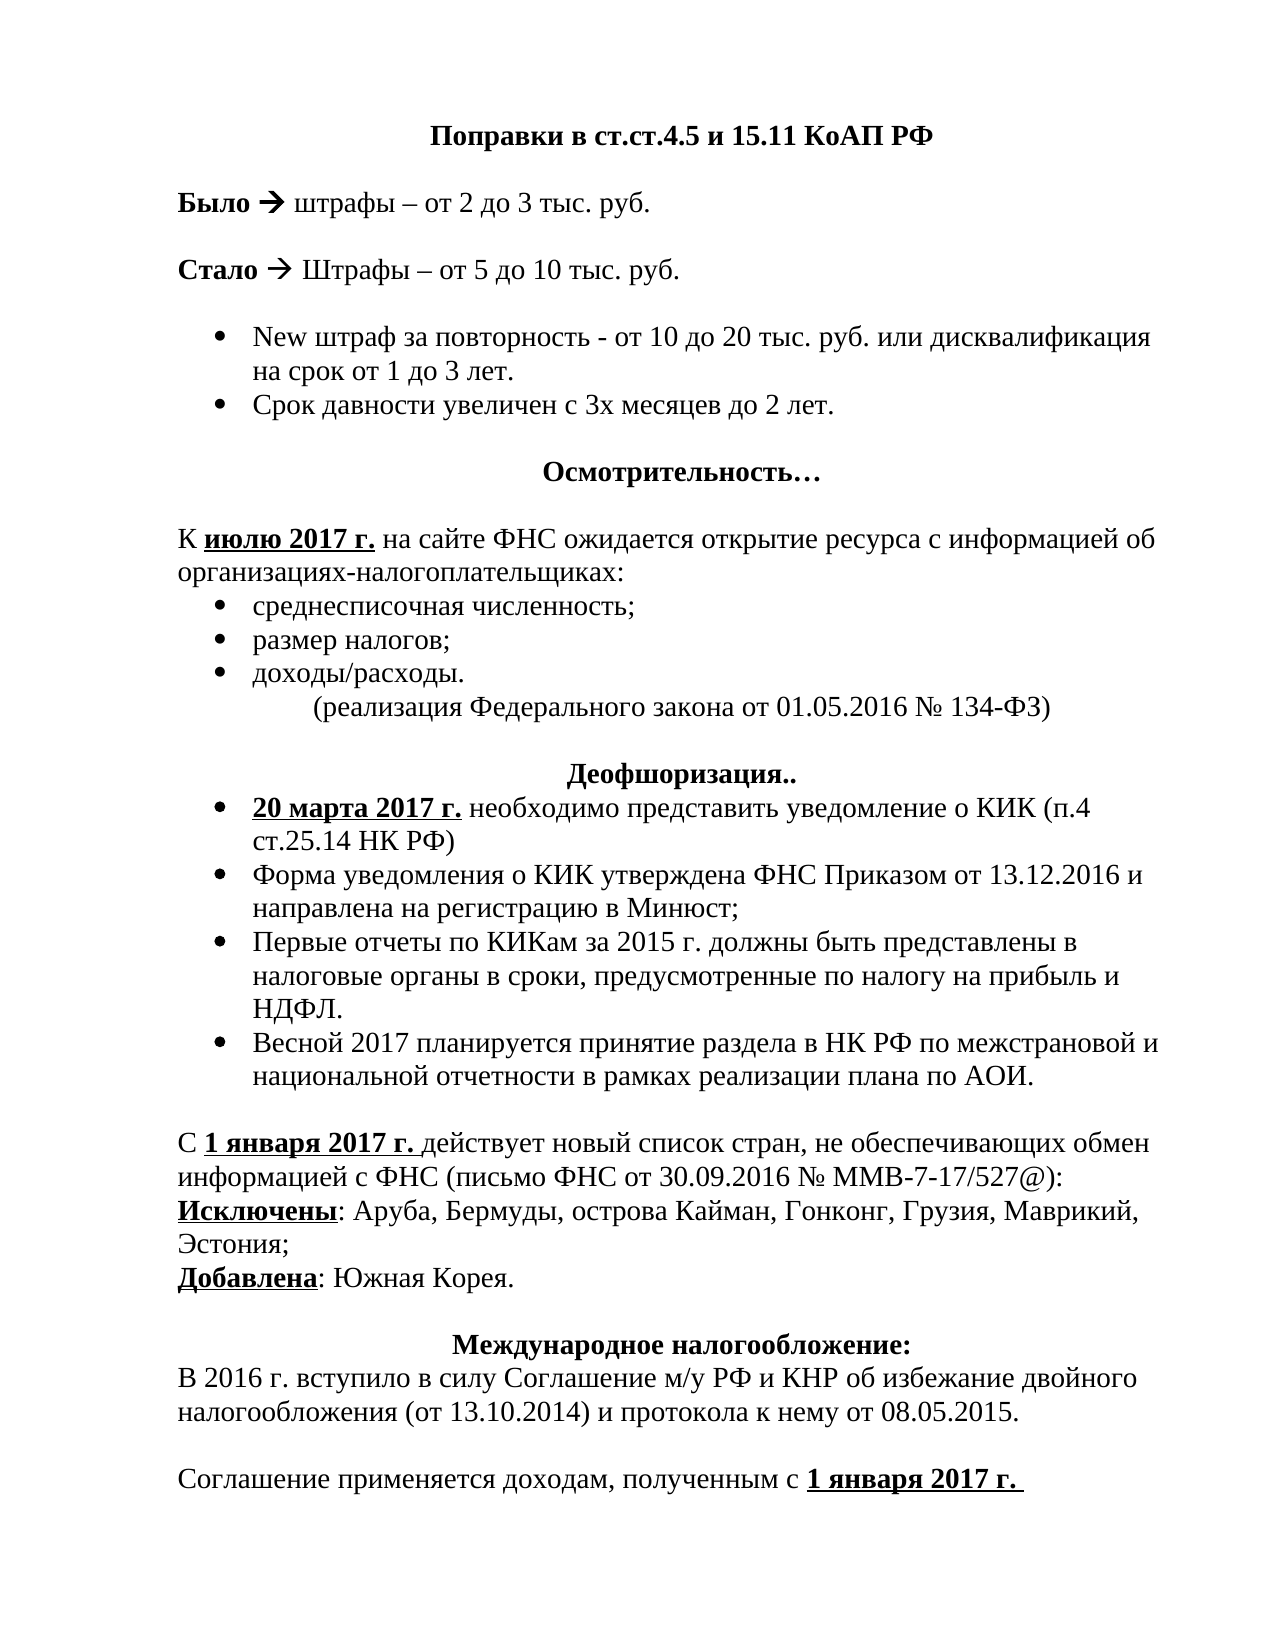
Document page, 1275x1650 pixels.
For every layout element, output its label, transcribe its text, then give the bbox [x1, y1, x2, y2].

list Форма уведомления о КИК утверждена ФНС Приказом от 13.12.2016 и направлена на регистрацию в Минюст; [215, 857, 1186, 924]
list доходы/расходы. [215, 655, 1186, 689]
list размер налогов; [215, 622, 1186, 655]
text Исключены: Аруба, Бермуды, острова Кайман, Гонконг, Грузия, Маврикий, Эстония; [177, 1193, 1186, 1260]
list Весной 2017 планируется принятие раздела в НК РФ по межстрановой и национальной отчетности в рамках реализации плана по АОИ. [215, 1025, 1186, 1092]
text Добавлена: Южная Корея. [177, 1260, 1186, 1293]
text Деофшоризация.. [177, 756, 1186, 790]
text Соглашение применяется доходам, полученным с 1 января 2017 г. [177, 1461, 1186, 1494]
text Международное налогообложение: [177, 1327, 1186, 1360]
text С 1 января 2017 г. действует новый список стран, не обеспечивающих обмен информацией с ФНС (письмо ФНС от 30.09.2016 № ММВ-7-17/527@): [177, 1126, 1186, 1193]
text (реализация Федерального закона от 01.05.2016 № 134-ФЗ) [177, 689, 1186, 723]
text Стало Штрафы – от 5 до 10 тыс. руб. [177, 252, 1186, 286]
list New штраф за повторность - от 10 до 20 тыс. руб. или дисквалификация на срок от 1 до 3 лет. [215, 319, 1186, 387]
list среднесписочная численность; [215, 588, 1186, 622]
text Поправки в ст.ст.4.5 и 15.11 КоАП РФ [177, 118, 1186, 152]
text К июлю 2017 г. на сайте ФНС ожидается открытие ресурса с информацией об организациях-налогоплательщиках: [177, 521, 1186, 588]
list Срок давности увеличен с 3х месяцев до 2 лет. [215, 387, 1186, 420]
text В 2016 г. вступило в силу Соглашение м/у РФ и КНР об избежание двойного налогообложения (от 13.10.2014) и протокола к нему от 08.05.2015. [177, 1360, 1186, 1427]
list Первые отчеты по КИКам за 2015 г. должны быть представлены в налоговые органы в сроки, предусмотренные по налогу на прибыль и НДФЛ. [215, 924, 1186, 1025]
list 20 марта 2017 г. необходимо представить уведомление о КИК (п.4 ст.25.14 НК РФ) [215, 790, 1186, 857]
text Осмотрительность… [177, 454, 1186, 487]
text Было штрафы – от 2 до 3 тыс. руб. [177, 185, 1186, 219]
